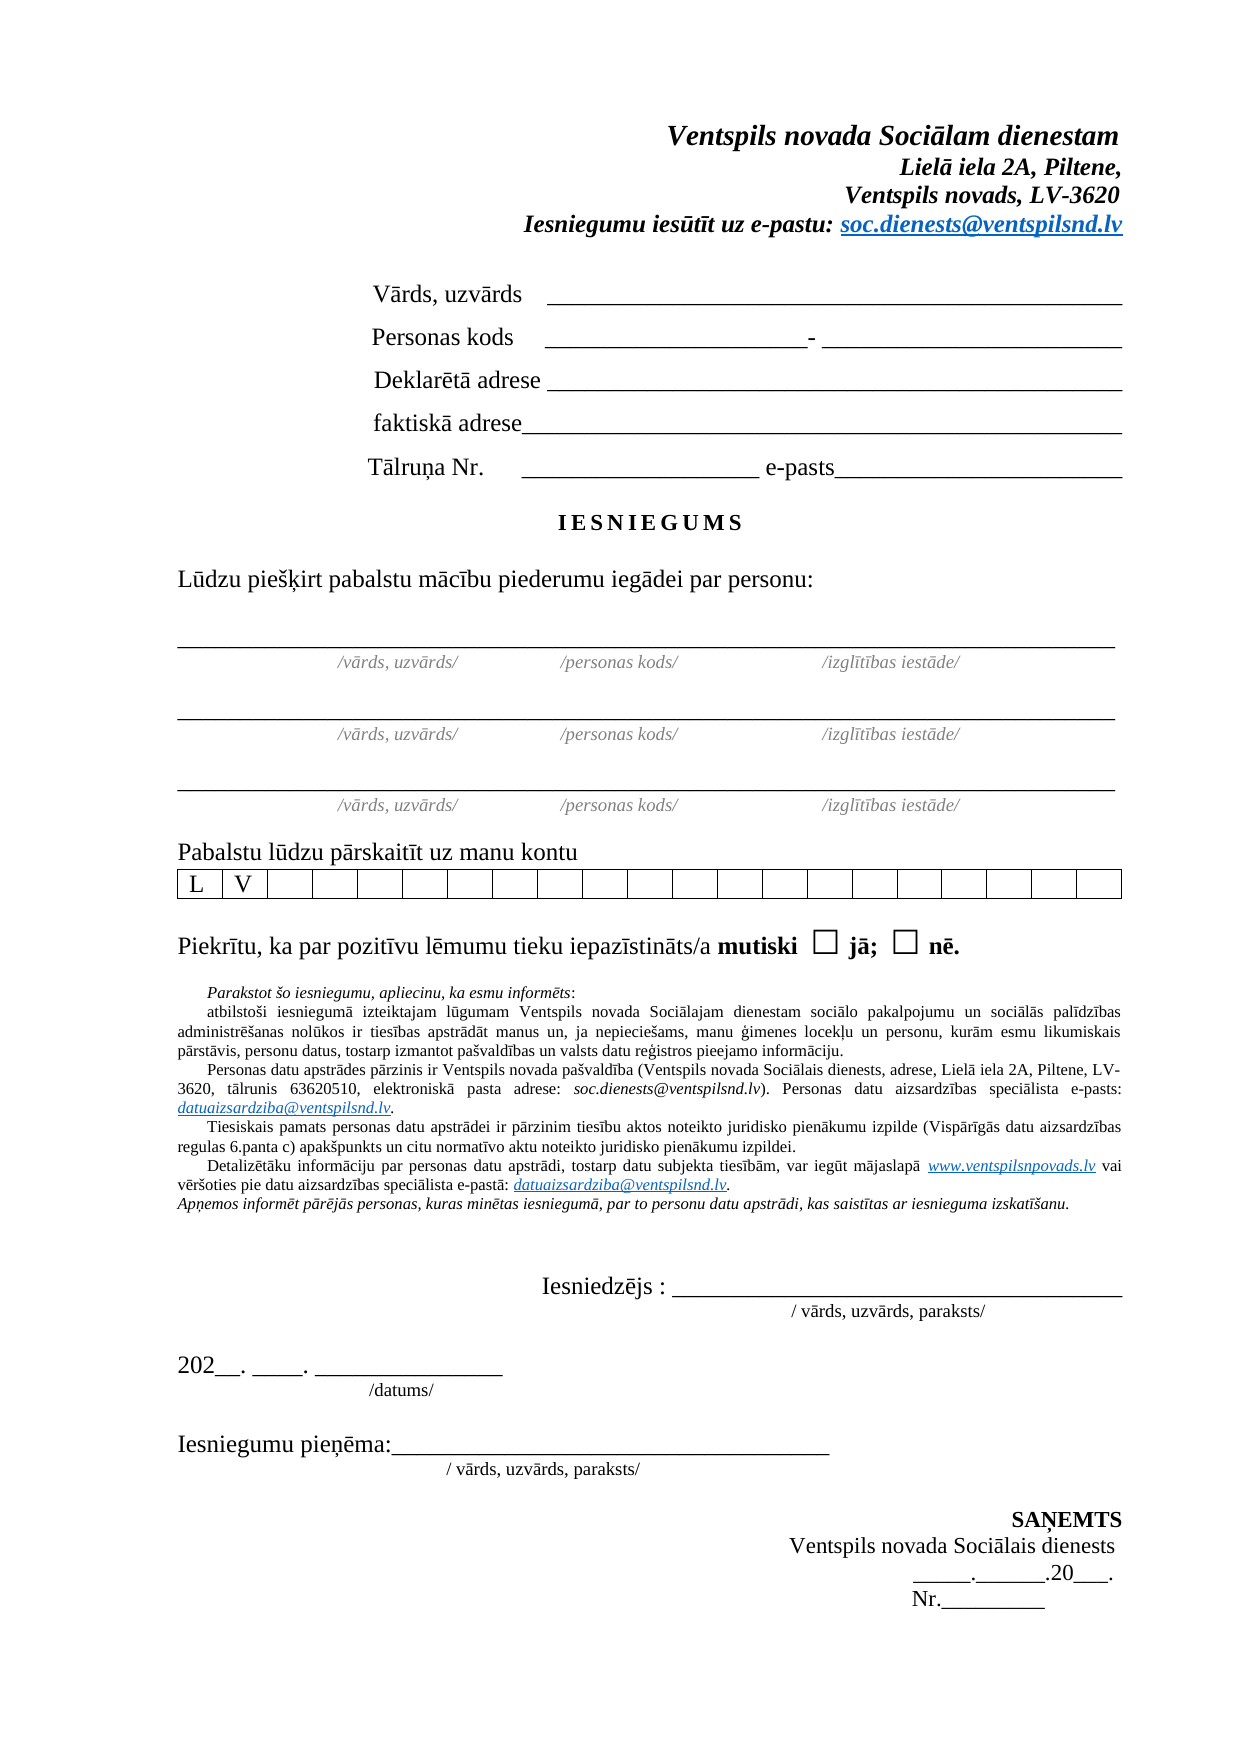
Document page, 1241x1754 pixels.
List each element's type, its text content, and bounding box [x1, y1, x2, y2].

text Iesniegumu pieņēma:___________________________________ [177, 1429, 1122, 1458]
table_header [718, 870, 762, 898]
text /vārds, uzvārds/ /personas kods/ /izglītības iestāde/ [177, 651, 1122, 672]
table_header [1032, 870, 1076, 898]
table_header [268, 870, 312, 898]
table_header [583, 870, 627, 898]
text Personas kods _____________________- ________________________ [177, 322, 1122, 351]
text Piekrītu, ka par pozitīvu lēmumu tieku iepazīstināts/a mutiski jā; nē. [177, 918, 1122, 964]
text Ventspils novada Sociālam dienestam [177, 118, 1122, 152]
text Pabalstu lūdzu pārskaitīt uz manu kontu [177, 837, 1122, 866]
text / vārds, uzvārds, paraksts/ [177, 1458, 1122, 1479]
table_header [1077, 870, 1121, 898]
table_header [493, 870, 537, 898]
table_header [987, 870, 1031, 898]
table_header [853, 870, 897, 898]
table_header [763, 870, 807, 898]
table_header [538, 870, 582, 898]
text /vārds, uzvārds/ /personas kods/ /izglītības iestāde/ [177, 722, 1122, 744]
text Iesniedzējs : ____________________________________ [177, 1271, 1122, 1300]
table_header [898, 870, 941, 898]
text /datums/ [177, 1379, 1122, 1400]
table_header [628, 870, 672, 898]
text Personas datu apstrādes pārzinis ir Ventspils novada pašvaldība (Ventspils novada Sociālais dienests, adrese, Lielā iela 2A, Piltene, LV-3620, tālrunis 63620510, elektroniskā pasta adrese: soc.dienests@ventspilsnd.lv). Personas datu aizsardzības speciālista e-pasts: datuaizsardziba@ventspilsnd.lv. [177, 1060, 1122, 1117]
table_header L [178, 870, 222, 898]
text faktiskā adrese________________________________________________ [177, 408, 1122, 437]
text Apņemos informēt pārējās personas, kuras minētas iesniegumā, par to personu datu apstrādi, kas saistītas ar iesnieguma izskatīšanu. [177, 1194, 1122, 1213]
text Iesniegums [177, 509, 1122, 536]
text Nr._________ [177, 1585, 1122, 1611]
text ___________________________________________________________________________ [177, 622, 1122, 651]
text Tiesiskais pamats personas datu apstrādei ir pārzinim tiesību aktos noteikto juridisko pienākumu izpilde (Vispārīgās datu aizsardzības regulas 6.panta c) apakšpunkts un citu normatīvo aktu noteikto juridisko pienākumu izpildei. [177, 1117, 1122, 1156]
text ___________________________________________________________________________ [177, 694, 1122, 722]
text Vārds, uzvārds ______________________________________________ [177, 279, 1122, 308]
table_header [403, 870, 447, 898]
table_header [313, 870, 357, 898]
table_header [358, 870, 402, 898]
text 202__. ____. _______________ [177, 1350, 1122, 1379]
text Tālruņa Nr. ___________________ e-pasts_______________________ [177, 452, 1122, 480]
text ___________________________________________________________________________ [177, 766, 1122, 794]
table_header V [223, 870, 267, 898]
text Parakstot šo iesniegumu, apliecinu, ka esmu informēts: [177, 983, 1122, 1002]
text SAŅEMTS [177, 1506, 1122, 1532]
text Ventspils novads, LV-3620 [177, 180, 1122, 209]
text Deklarētā adrese ______________________________________________ [177, 365, 1122, 394]
text Ventspils novada Sociālais dienests [177, 1532, 1122, 1558]
text _____.______.20___. [177, 1558, 1122, 1585]
text Iesniegumu iesūtīt uz e-pastu: soc.dienests@ventspilsnd.lv [177, 209, 1122, 238]
table_header [942, 870, 986, 898]
table_header [673, 870, 717, 898]
text Lielā iela 2A, Piltene, [177, 152, 1122, 180]
text Lūdzu piešķirt pabalstu mācību piederumu iegādei par personu: [177, 564, 1122, 593]
text Detalizētāku informāciju par personas datu apstrādi, tostarp datu subjekta tiesībām, var iegūt mājaslapā www.ventspilsnpovads.lv vai vēršoties pie datu aizsardzības speciālista e-pastā: datuaizsardziba@ventspilsnd.lv. [177, 1156, 1122, 1194]
table_header [808, 870, 852, 898]
text / vārds, uzvārds, paraksts/ [177, 1300, 1122, 1321]
text atbilstoši iesniegumā izteiktajam lūgumam Ventspils novada Sociālajam dienestam sociālo pakalpojumu un sociālās palīdzības administrēšanas nolūkos ir tiesības apstrādāt manus un, ja nepieciešams, manu ģimenes locekļu un personu, kurām esmu likumiskais pārstāvis, personu datus, tostarp izmantot pašvaldības un valsts datu reģistros pieejamo informāciju. [177, 1002, 1122, 1060]
text /vārds, uzvārds/ /personas kods/ /izglītības iestāde/ [177, 794, 1122, 816]
table_header [448, 870, 492, 898]
